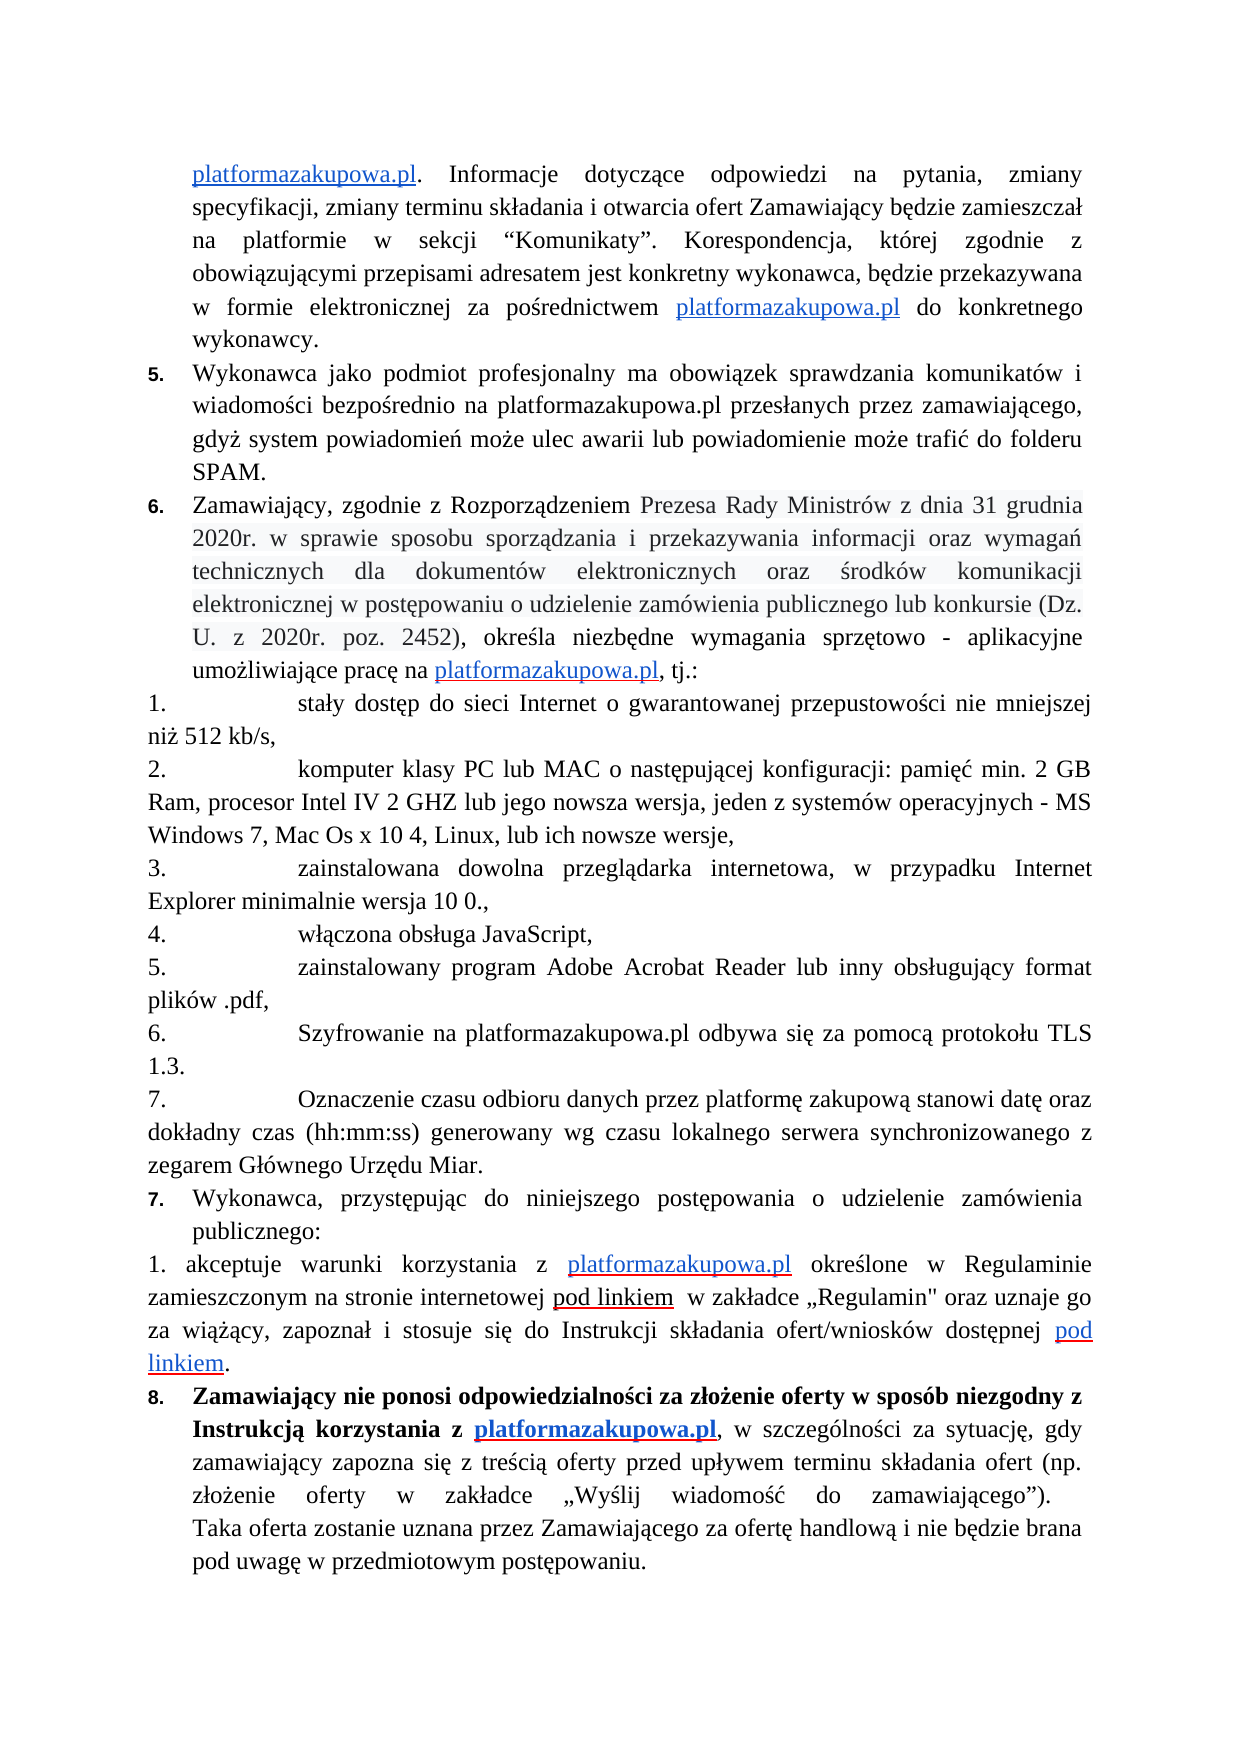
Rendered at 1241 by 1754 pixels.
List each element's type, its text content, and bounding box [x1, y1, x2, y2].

list Oznaczenie czasu odbioru danych przez platformę zakupową stanowi datę oraz dokładny czas (hh:mm:ss) generowany wg czasu lokalnego serwera synchronizowanego z zegarem Głównego Urzędu Miar. [148, 1084, 1092, 1179]
list włączona obsługa JavaScript, [148, 919, 1092, 948]
list Wykonawca, przystępując do niniejszego postępowania o udzielenie zamówienia publicznego: [148, 1183, 1083, 1245]
list zainstalowana dowolna przeglądarka internetowa, w przypadku Internet Explorer minimalnie wersja 10 0., [148, 853, 1092, 915]
list Szyfrowanie na platformazakupowa.pl odbywa się za pomocą protokołu TLS 1.3. [148, 1018, 1092, 1080]
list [148, 159, 1083, 353]
list Zamawiający, zgodnie z Rozporządzeniem Prezesa Rady Ministrów z dnia 31 grudnia 2020r. w sprawie sposobu sporządzania i przekazywania informacji oraz wymagań technicznych dla dokumentów elektronicznych oraz środków komunikacji elektronicznej w postępowaniu o udzielenie zamówienia publicznego lub konkursie (Dz. U. z 2020r. poz. 2452), określa niezbędne wymagania sprzętowo - aplikacyjne umożliwiające pracę na platformazakupowa.pl, tj.: [148, 490, 1083, 683]
list komputer klasy PC lub MAC o następującej konfiguracji: pamięć min. 2 GB Ram, procesor Intel IV 2 GHZ lub jego nowsza wersja, jeden z systemów operacyjnych - MS Windows 7, Mac Os x 10 4, Linux, lub ich nowsze wersje, [148, 754, 1092, 849]
list zainstalowany program Adobe Acrobat Reader lub inny obsługujący format plików .pdf, [148, 952, 1092, 1014]
list Zamawiający nie ponosi odpowiedzialności za złożenie oferty w sposób niezgodny z Instrukcją korzystania z platformazakupowa.pl, w szczególności za sytuację, gdy zamawiający zapozna się z treścią oferty przed upływem terminu składania ofert (np. złożenie oferty w zakładce „Wyślij wiadomość do zamawiającego”). Taka oferta zostanie uznana przez Zamawiającego za ofertę handlową i nie będzie brana pod uwagę w przedmiotowym postępowaniu. [148, 1381, 1083, 1575]
list Wykonawca jako podmiot profesjonalny ma obowiązek sprawdzania komunikatów i wiadomości bezpośrednio na platformazakupowa.pl przesłanych przez zamawiającego, gdyż system powiadomień może ulec awarii lub powiadomienie może trafić do folderu SPAM. [148, 358, 1083, 485]
list stały dostęp do sieci Internet o gwarantowanej przepustowości nie mniejszej niż 512 kb/s, [148, 688, 1092, 749]
text 1. akceptuje warunki korzystania z platformazakupowa.pl określone w Regulaminie zamieszczonym na stronie internetowej pod linkiem w zakładce „Regulamin" oraz uznaje go za wiążący, zapoznał i stosuje się do Instrukcji składania ofert/wniosków dostępnej pod linkiem. [148, 1249, 1092, 1377]
